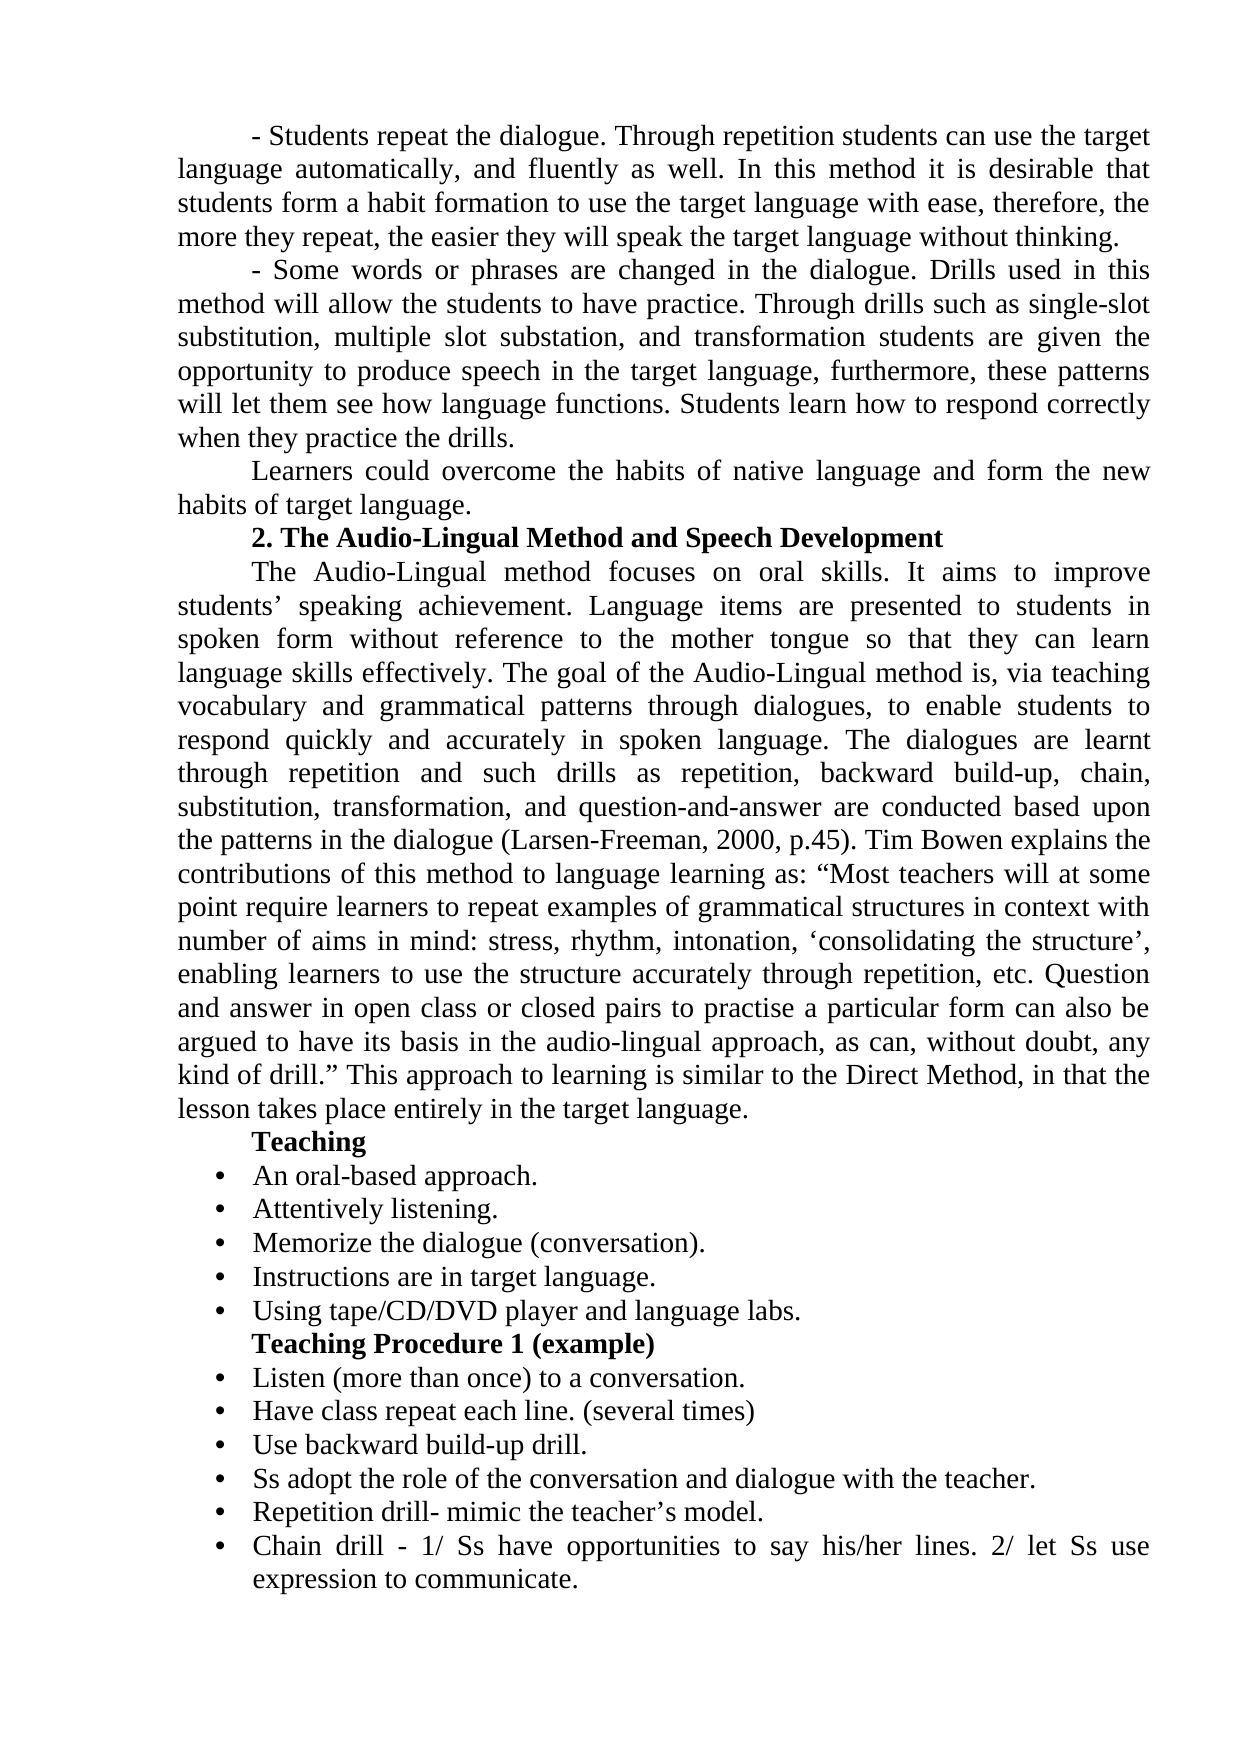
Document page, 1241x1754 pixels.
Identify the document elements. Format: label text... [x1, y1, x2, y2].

text Learners could overcome the habits of native language and form the new habits of target language. [177, 453, 1152, 521]
list Memorize the dialogue (conversation). [215, 1225, 1152, 1259]
list Chain drill - 1/ Ss have opportunities to say his/her lines. 2/ let Ss use expression to communicate. [215, 1528, 1152, 1595]
text 2. The Audio-Lingual Method and Speech Development [177, 521, 1152, 554]
list Have class repeat each line. (several times) [215, 1393, 1152, 1427]
list Repetition drill- mimic the teacher’s model. [215, 1494, 1152, 1528]
list Use backward build-up drill. [215, 1427, 1152, 1461]
list Attentively listening. [215, 1192, 1152, 1225]
text Teaching Procedure 1 (example) [177, 1326, 1152, 1360]
list Ss adopt the role of the conversation and dialogue with the teacher. [215, 1461, 1152, 1494]
text - Some words or phrases are changed in the dialogue. Drills used in this method will allow the students to have practice. Through drills such as single-slot substitution, multiple slot substation, and transformation students are given the opportunity to produce speech in the target language, furthermore, these patterns will let them see how language functions. Students learn how to respond correctly when they practice the drills. [177, 252, 1152, 453]
list Listen (more than once) to a conversation. [215, 1360, 1152, 1393]
list An oral-based approach. [215, 1158, 1152, 1192]
text - Students repeat the dialogue. Through repetition students can use the target language automatically, and fluently as well. In this method it is desirable that students form a habit formation to use the target language with ease, therefore, the more they repeat, the easier they will speak the target language without thinking. [177, 118, 1152, 252]
list Instructions are in target language. [215, 1259, 1152, 1292]
text The Audio-Lingual method focuses on oral skills. It aims to improve students’ speaking achievement. Language items are presented to students in spoken form without reference to the mother tongue so that they can learn language skills effectively. The goal of the Audio-Lingual method is, via teaching vocabulary and grammatical patterns through dialogues, to enable students to respond quickly and accurately in spoken language. The dialogues are learnt through repetition and such drills as repetition, backward build-up, chain, substitution, transformation, and question-and-answer are conducted based upon the patterns in the dialogue (Larsen-Freeman, 2000, p.45). Tim Bowen explains the contributions of this method to language learning as: “Most teachers will at some point require learners to repeat examples of grammatical structures in context with number of aims in mind: stress, rhythm, intonation, ‘consolidating the structure’, enabling learners to use the structure accurately through repetition, etc. Question and answer in open class or closed pairs to practise a particular form can also be argued to have its basis in the audio-lingual approach, as can, without doubt, any kind of drill.” This approach to learning is similar to the Direct Method, in that the lesson takes place entirely in the target language. [177, 554, 1152, 1124]
list Using tape/CD/DVD player and language labs. [215, 1292, 1152, 1326]
text Teaching [177, 1124, 1152, 1158]
